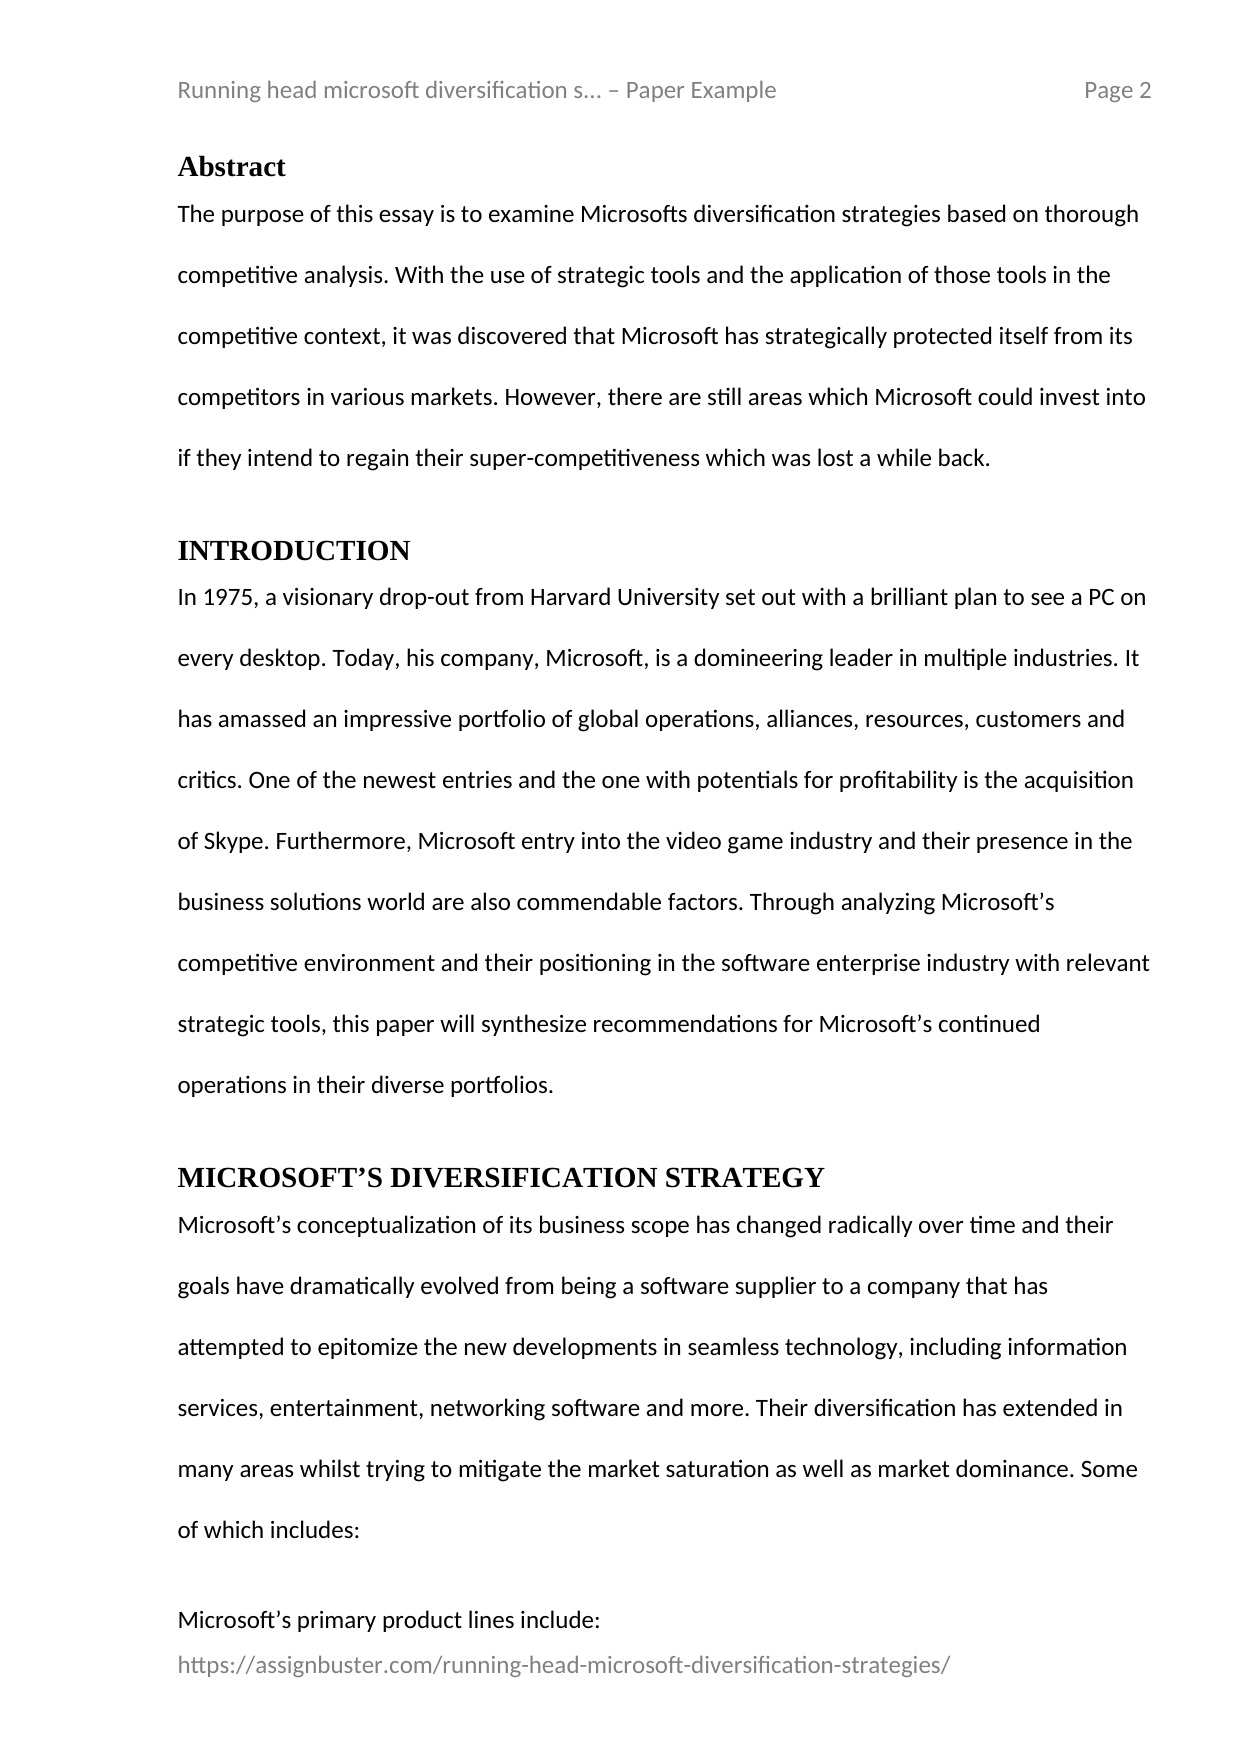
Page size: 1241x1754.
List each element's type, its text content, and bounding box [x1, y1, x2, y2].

text Microsoft’s conceptualization of its business scope has changed radically over time and their goals have dramatically evolved from being a software supplier to a company that has attempted to epitomize the new developments in seamless technology, including information services, entertainment, networking software and more. Their diversification has extended in many areas whilst trying to mitigate the market saturation as well as market dominance. Some of which includes: [177, 1209, 1152, 1544]
text Microsoft’s primary product lines include: [177, 1604, 1152, 1635]
subtitle INTRODUCTION [177, 533, 1152, 566]
text In 1975, a visionary drop-out from Harvard University set out with a brilliant plan to see a PC on every desktop. Today, his company, Microsoft, is a domineering leader in multiple industries. It has amassed an impressive portfolio of global operations, alliances, resources, customers and critics. One of the newest entries and the one with potentials for profitability is the acquisition of Skype. Furthermore, Microsoft entry into the video game industry and their presence in the business solutions world are also commendable factors. Through analyzing Microsoft’s competitive environment and their positioning in the software enterprise industry with relevant strategic tools, this paper will synthesize recommendations for Microsoft’s continued operations in their diverse portfolios. [177, 581, 1152, 1100]
subtitle MICROSOFT’S DIVERSIFICATION STRATEGY [177, 1160, 1152, 1194]
subtitle Abstract [177, 149, 1152, 183]
text The purpose of this essay is to examine Microsofts diversification strategies based on thorough competitive analysis. With the use of strategic tools and the application of those tools in the competitive context, it was discovered that Microsoft has strategically protected itself from its competitors in various markets. However, there are still areas which Microsoft could invest into if they intend to regain their super-competitiveness which was lost a while back. [177, 198, 1152, 473]
